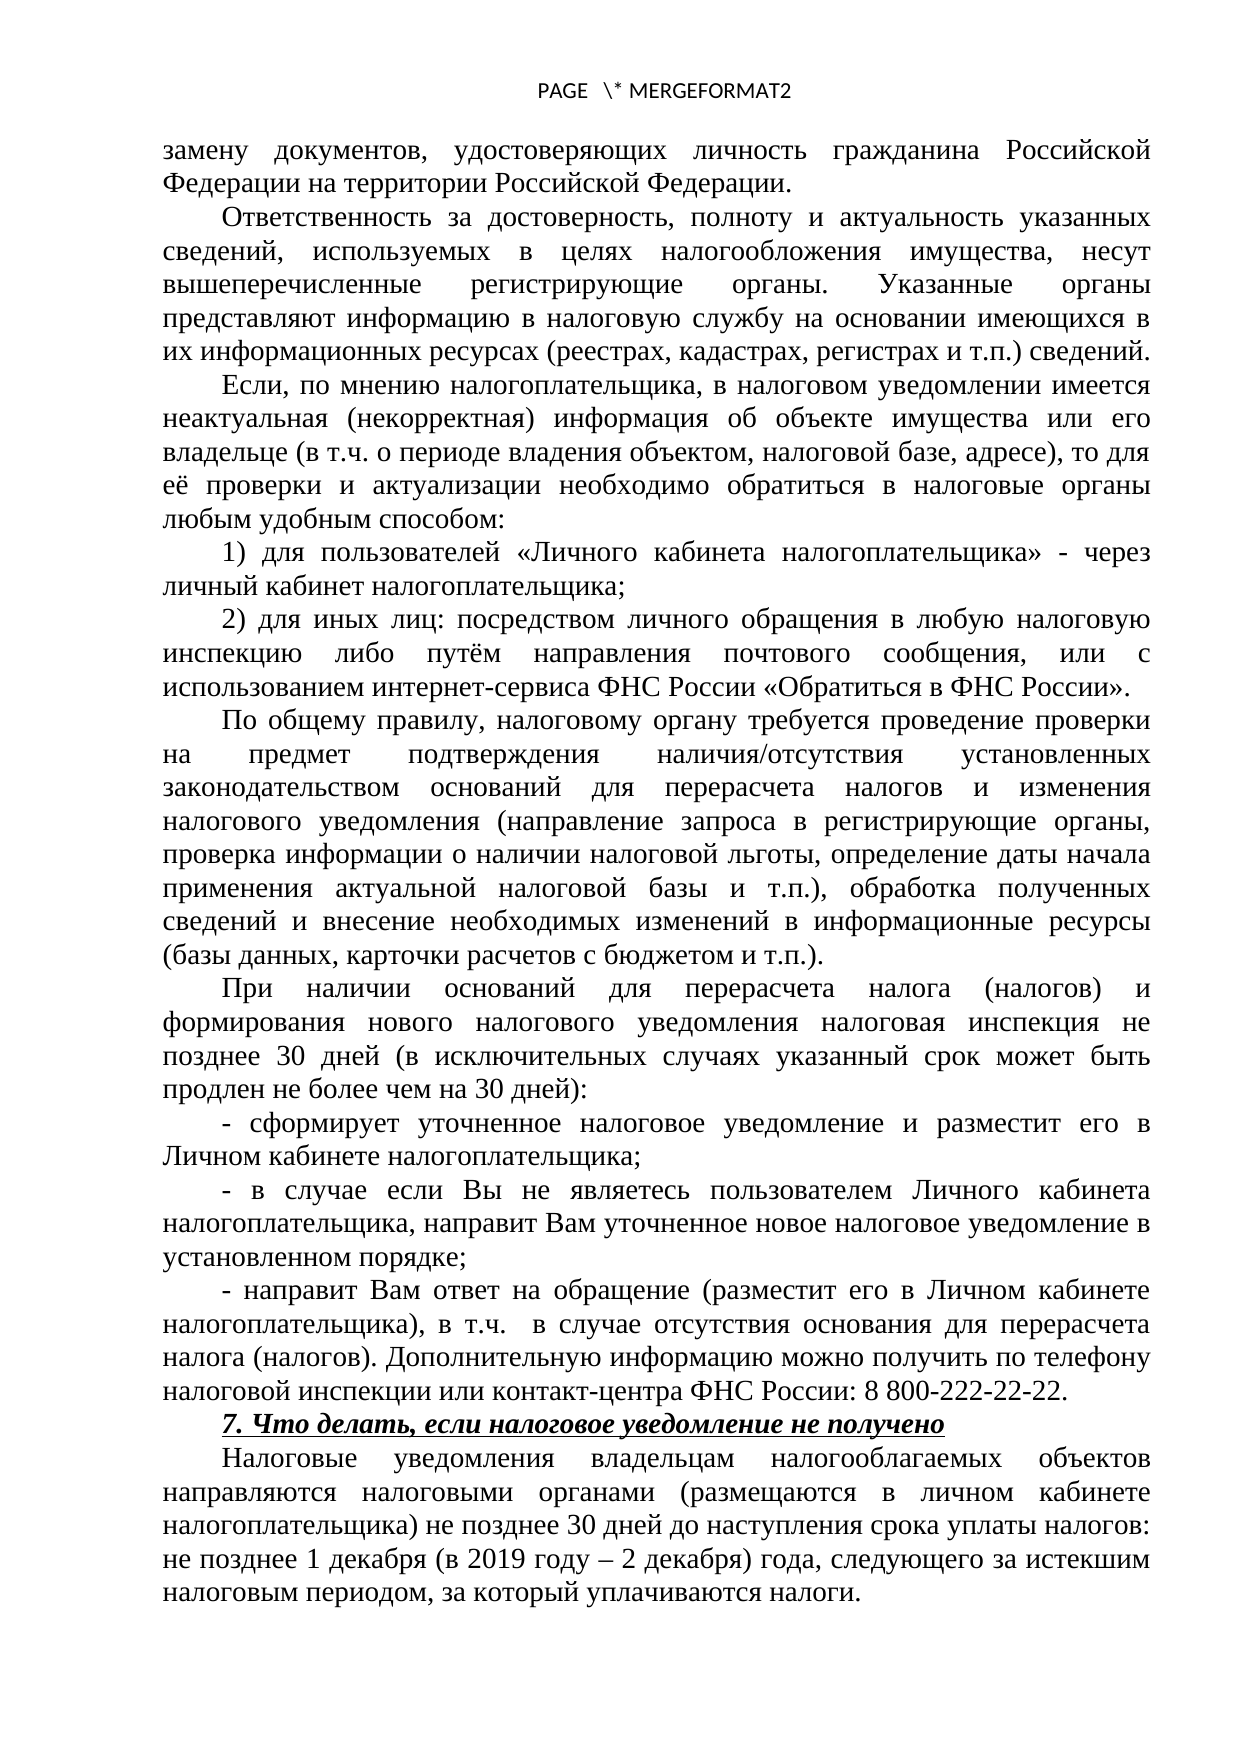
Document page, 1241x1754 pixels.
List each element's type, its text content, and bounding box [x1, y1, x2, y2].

text 7. Что делать, если налоговое уведомление не получено [162, 1407, 1152, 1440]
text 2) для иных лиц: посредством личного обращения в любую налоговую инспекцию либо путём направления почтового сообщения, или с использованием интернет-сервиса ФНС России «Обратиться в ФНС России». [162, 602, 1152, 702]
text При наличии оснований для перерасчета налога (налогов) и формирования нового налогового уведомления налоговая инспекция не позднее 30 дней (в исключительных случаях указанный срок может быть продлен не более чем на 30 дней): [162, 971, 1152, 1105]
text - в случае если Вы не являетесь пользователем Личного кабинета налогоплательщика, направит Вам уточненное новое налоговое уведомление в установленном порядке; [162, 1172, 1152, 1272]
text - направит Вам ответ на обращение (разместит его в Личном кабинете налогоплательщика), в т.ч. в случае отсутствия основания для перерасчета налога (налогов). Дополнительную информацию можно получить по телефону налоговой инспекции или контакт-центра ФНС России: 8 800-222-22-22. [162, 1272, 1152, 1407]
text Ответственность за достоверность, полноту и актуальность указанных сведений, используемых в целях налогообложения имущества, несут вышеперечисленные регистрирующие органы. Указанные органы представляют информацию в налоговую службу на основании имеющихся в их информационных ресурсах (реестрах, кадастрах, регистрах и т.п.) сведений. [162, 199, 1152, 367]
text По общему правилу, налоговому органу требуется проведение проверки на предмет подтверждения наличия/отсутствия установленных законодательством оснований для перерасчета налогов и изменения налогового уведомления (направление запроса в регистрирующие органы, проверка информации о наличии налоговой льготы, определение даты начала применения актуальной налоговой базы и т.п.), обработка полученных сведений и внесение необходимых изменений в информационные ресурсы (базы данных, карточки расчетов с бюджетом и т.п.). [162, 702, 1152, 971]
text 1) для пользователей «Личного кабинета налогоплательщика» - через личный кабинет налогоплательщика; [162, 534, 1152, 602]
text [162, 132, 1152, 199]
text Налоговые уведомления владельцам налогооблагаемых объектов направляются налоговыми органами (размещаются в личном кабинете налогоплательщика) не позднее 30 дней до наступления срока уплаты налогов: не позднее 1 декабря (в 2019 году – 2 декабря) года, следующего за истекшим налоговым периодом, за который уплачиваются налоги. [162, 1440, 1152, 1608]
text Если, по мнению налогоплательщика, в налоговом уведомлении имеется неактуальная (некорректная) информация об объекте имущества или его владельце (в т.ч. о периоде владения объектом, налоговой базе, адресе), то для её проверки и актуализации необходимо обратиться в налоговые органы любым удобным способом: [162, 367, 1152, 534]
text - сформирует уточненное налоговое уведомление и разместит его в Личном кабинете налогоплательщика; [162, 1105, 1152, 1172]
